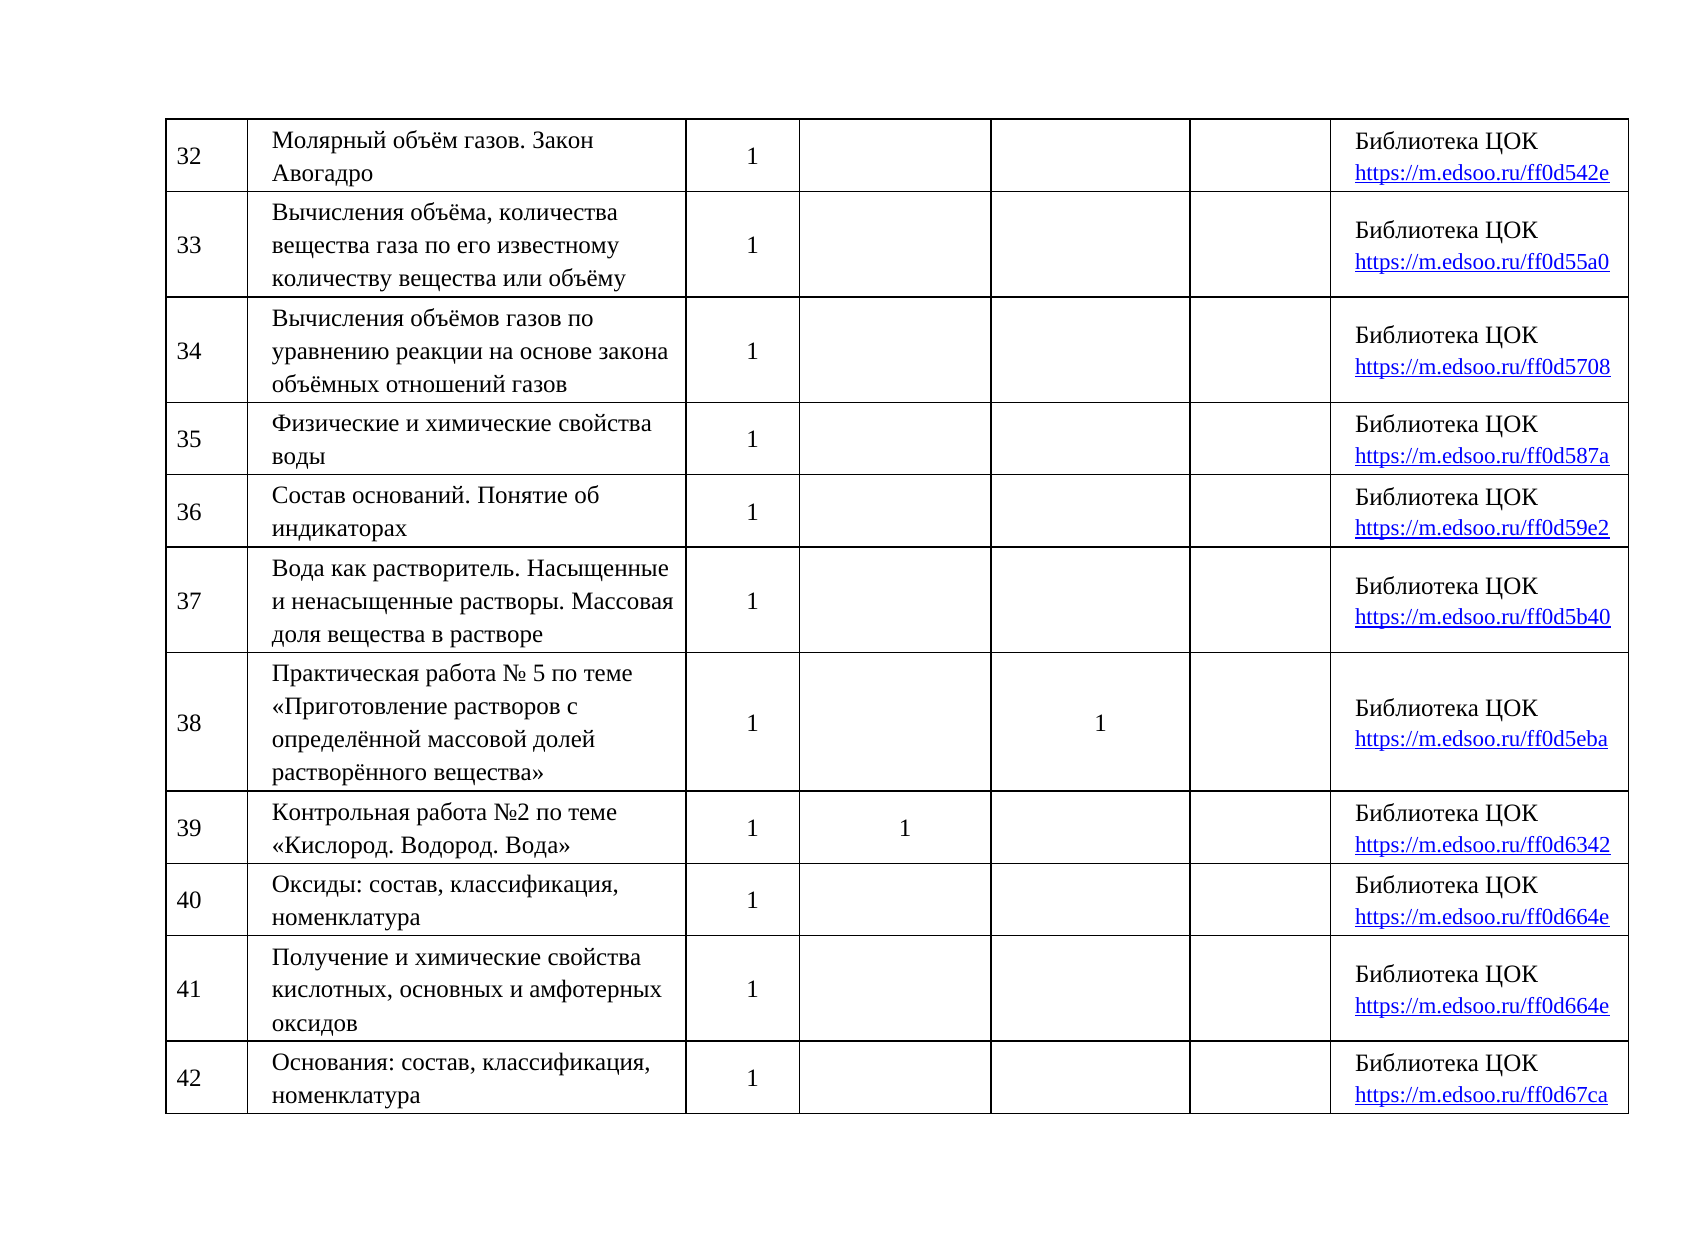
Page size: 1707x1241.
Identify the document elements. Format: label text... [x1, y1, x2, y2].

table_cell [800, 1042, 990, 1113]
table_cell [800, 298, 990, 401]
table_cell [1191, 192, 1330, 296]
table_cell 38 [167, 653, 247, 790]
table_cell Вычисления объёма, количества вещества газа по его известному количеству вещества или объёму [248, 192, 685, 296]
table_cell 33 [167, 192, 247, 296]
table_cell 1 [992, 653, 1189, 790]
table_cell [1191, 298, 1330, 401]
table_cell [992, 1042, 1189, 1113]
table_cell [1191, 403, 1330, 474]
table_cell Оксиды: состав, классификация, номенклатура [248, 864, 685, 935]
table_cell Библиотека ЦОК https://m.edsoo.ru/ff0d542e [1331, 120, 1628, 191]
table_cell [1191, 864, 1330, 935]
table_cell 1 [687, 192, 799, 296]
table_cell [1191, 548, 1330, 652]
table_cell 39 [167, 792, 247, 862]
table_cell 1 [687, 475, 799, 546]
table_cell [1191, 792, 1330, 862]
table_cell 32 [167, 120, 247, 191]
table_cell [992, 864, 1189, 935]
table_cell [1191, 653, 1330, 790]
table_cell 1 [800, 792, 990, 862]
table_cell 1 [687, 936, 799, 1040]
table_cell [992, 298, 1189, 401]
table_cell [1191, 475, 1330, 546]
table_cell 1 [687, 864, 799, 935]
table_cell Вода как растворитель. Насыщенные и ненасыщенные растворы. Массовая доля вещества в растворе [248, 548, 685, 652]
table_cell [992, 192, 1189, 296]
table_cell [800, 192, 990, 296]
table_cell 41 [167, 936, 247, 1040]
table_cell 42 [167, 1042, 247, 1113]
table_cell [800, 120, 990, 191]
table_cell [992, 936, 1189, 1040]
table_cell 1 [687, 548, 799, 652]
table_cell 1 [687, 653, 799, 790]
table_cell Библиотека ЦОК https://m.edsoo.ru/ff0d664e [1331, 936, 1628, 1040]
table_cell [1191, 120, 1330, 191]
table_cell Получение и химические свойства кислотных, основных и амфотерных оксидов [248, 936, 685, 1040]
table_cell Библиотека ЦОК https://m.edsoo.ru/ff0d59e2 [1331, 475, 1628, 546]
table_cell Вычисления объёмов газов по уравнению реакции на основе закона объёмных отношений газов [248, 298, 685, 401]
table_cell Библиотека ЦОК https://m.edsoo.ru/ff0d5b40 [1331, 548, 1628, 652]
table_cell 1 [687, 1042, 799, 1113]
table_cell 1 [687, 120, 799, 191]
table_cell 34 [167, 298, 247, 401]
table_cell [800, 403, 990, 474]
table_cell 36 [167, 475, 247, 546]
table_cell [800, 475, 990, 546]
table_cell 37 [167, 548, 247, 652]
table_cell 40 [167, 864, 247, 935]
table_cell Практическая работа № 5 по теме «Приготовление растворов с определённой массовой долей растворённого вещества» [248, 653, 685, 790]
table_cell [800, 548, 990, 652]
table_cell [992, 120, 1189, 191]
table_cell Молярный объём газов. Закон Авогадро [248, 120, 685, 191]
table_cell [1331, 1042, 1628, 1113]
table_cell Состав оснований. Понятие об индикаторах [248, 475, 685, 546]
table_cell 1 [687, 298, 799, 401]
table_cell Библиотека ЦОК https://m.edsoo.ru/ff0d5708 [1331, 298, 1628, 401]
table_cell [992, 403, 1189, 474]
table_cell [800, 653, 990, 790]
table_cell [800, 864, 990, 935]
table_cell Библиотека ЦОК https://m.edsoo.ru/ff0d55a0 [1331, 192, 1628, 296]
table_cell 1 [687, 792, 799, 862]
table_cell [800, 936, 990, 1040]
table_cell [992, 475, 1189, 546]
table_cell Контрольная работа №2 по теме «Кислород. Водород. Вода» [248, 792, 685, 862]
table_cell Основания: состав, классификация, номенклатура [248, 1042, 685, 1113]
table_cell [992, 548, 1189, 652]
table_cell Библиотека ЦОК https://m.edsoo.ru/ff0d587a [1331, 403, 1628, 474]
table_cell 1 [687, 403, 799, 474]
table_cell Библиотека ЦОК https://m.edsoo.ru/ff0d6342 [1331, 792, 1628, 862]
table_cell [1191, 936, 1330, 1040]
table_cell [1191, 1042, 1330, 1113]
table_cell Библиотека ЦОК https://m.edsoo.ru/ff0d664e [1331, 864, 1628, 935]
table_cell Библиотека ЦОК https://m.edsoo.ru/ff0d5eba [1331, 653, 1628, 790]
table_cell Физические и химические свойства воды [248, 403, 685, 474]
table_cell [992, 792, 1189, 862]
table_cell 35 [167, 403, 247, 474]
